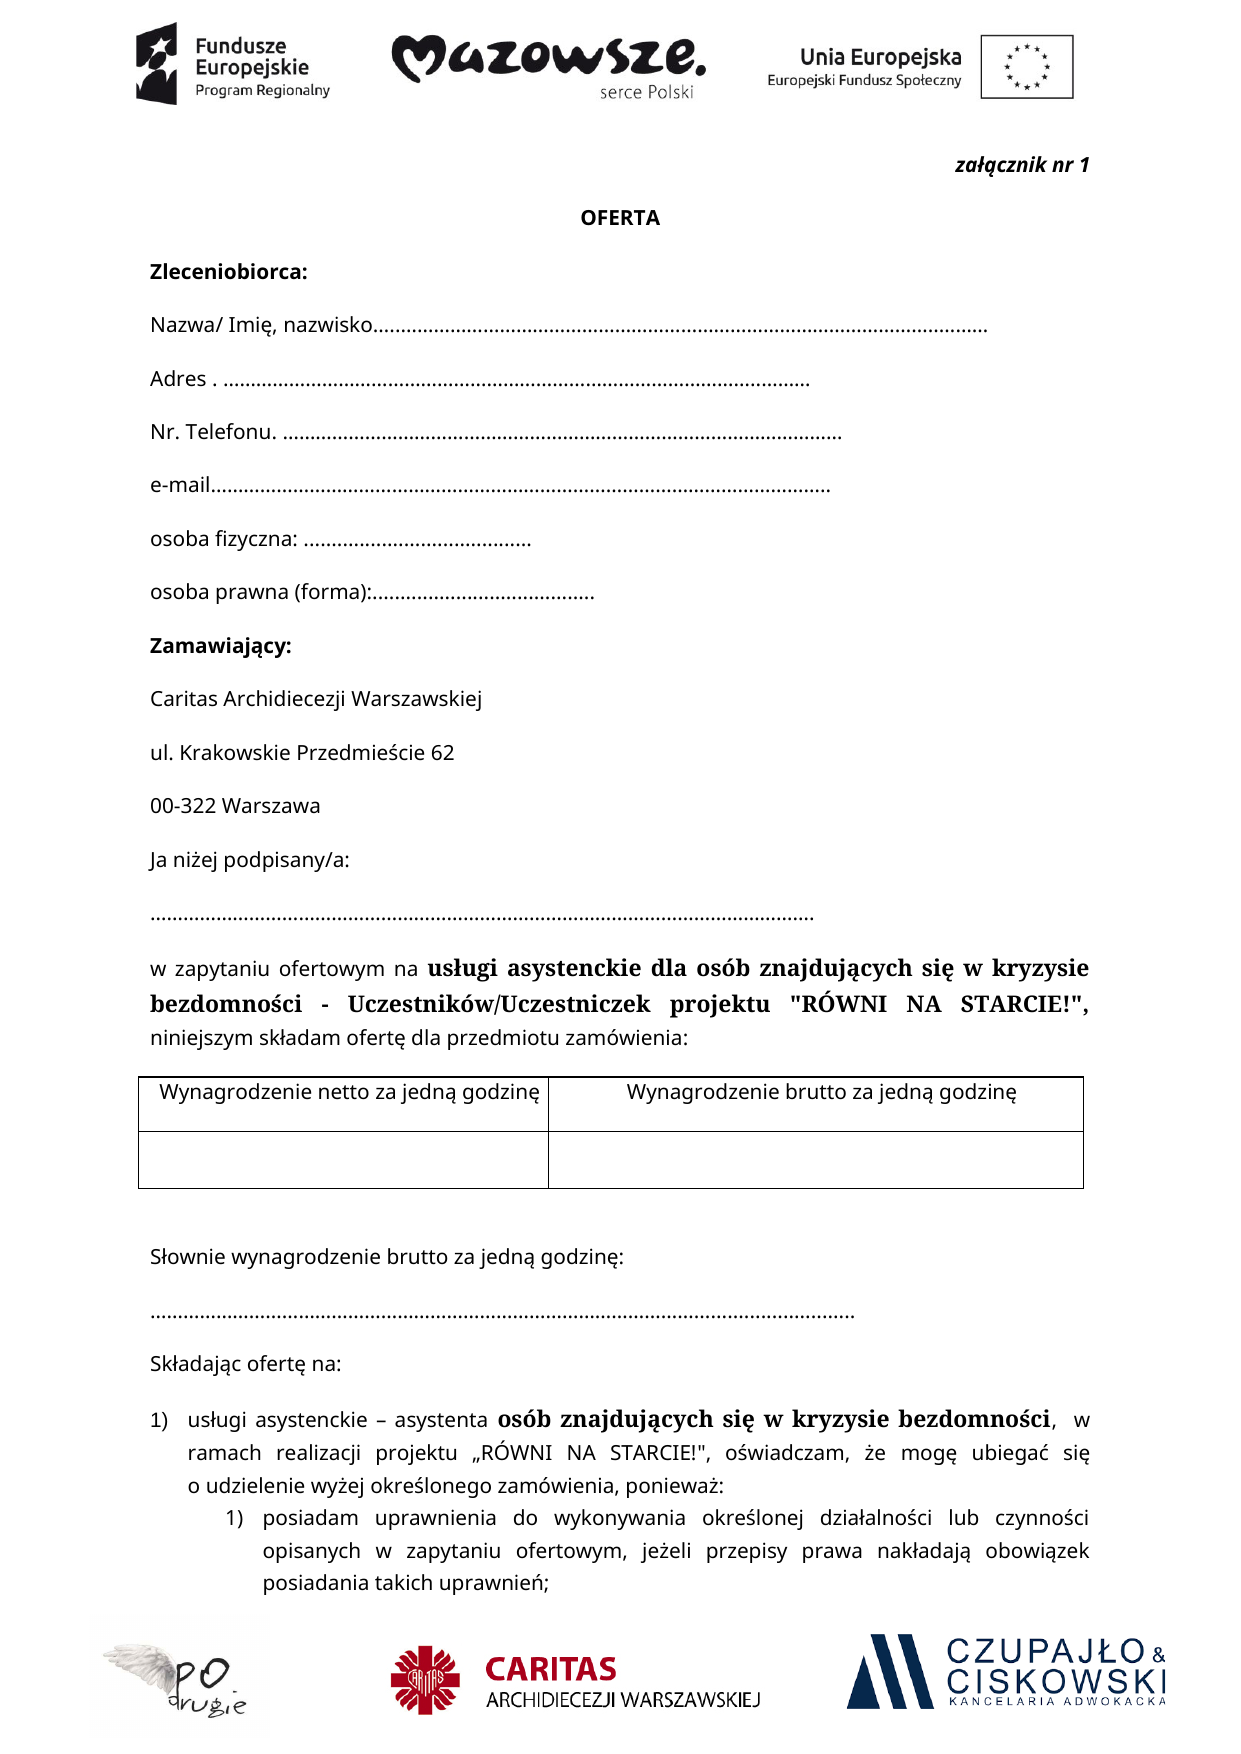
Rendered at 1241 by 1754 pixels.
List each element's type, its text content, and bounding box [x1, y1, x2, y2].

text e-mail………………………………………………………………………………………………….. [150, 471, 1090, 499]
text ………………………………………………………………………………………............................. [150, 1296, 1102, 1324]
list posiadam uprawnienia do wykonywania określonej działalności lub czynności opisanych w zapytaniu ofertowym, jeżeli przepisy prawa nakładają obowiązek posiadania takich uprawnień; [225, 1503, 1090, 1597]
table_cell [139, 1132, 548, 1188]
text Zamawiający: [150, 631, 1090, 659]
table_header Wynagrodzenie brutto za jedną godzinę [549, 1078, 1083, 1131]
picture [372, 1634, 778, 1728]
text Ja niżej podpisany/a: [150, 845, 1090, 873]
text Nazwa/ Imię, nazwisko…..……………………………………………………………………………………..……… [150, 310, 1090, 339]
table_header Wynagrodzenie netto za jedną godzinę [139, 1078, 548, 1131]
text Zleceniobiorca: [150, 257, 1090, 285]
text osoba fizyczna: ......................................... [150, 524, 1090, 552]
text Słownie wynagrodzenie brutto za jedną godzinę: [150, 1242, 1102, 1271]
text 00-322 Warszawa [150, 791, 1090, 820]
text Adres . ……………………………………………………………………………………..……… [150, 364, 1090, 392]
text Nr. Telefonu. ………………………………………………………………………………………… [150, 417, 1090, 446]
text załącznik nr 1 [150, 150, 1090, 178]
text OFERTA [150, 203, 1090, 232]
text ul. Krakowskie Przedmieście 62 [150, 738, 1090, 766]
text …………………………………………………………………………………………………………. [150, 898, 1090, 927]
text osoba prawna (forma):........................................ [150, 577, 1090, 606]
picture [136, 22, 1077, 118]
text Caritas Archidiecezji Warszawskiej [150, 684, 1090, 713]
picture [88, 1614, 270, 1738]
picture [846, 1634, 1166, 1709]
text Składając ofertę na: [150, 1349, 1090, 1378]
list usługi asystenckie – asystenta osób znajdujących się w kryzysie bezdomności, w ramach realizacji projektu „RÓWNI NA STARCIE!", oświadczam, że mogę ubiegać się o udzielenie wyżej określonego zamówienia, ponieważ: [150, 1403, 1090, 1499]
text w zapytaniu ofertowym na usługi asystenckie dla osób znajdujących się w kryzysie bezdomności - Uczestników/Uczestniczek projektu "RÓWNI NA STARCIE!", niniejszym składam ofertę dla przedmiotu zamówienia: [150, 952, 1090, 1051]
table_cell [549, 1132, 1083, 1188]
